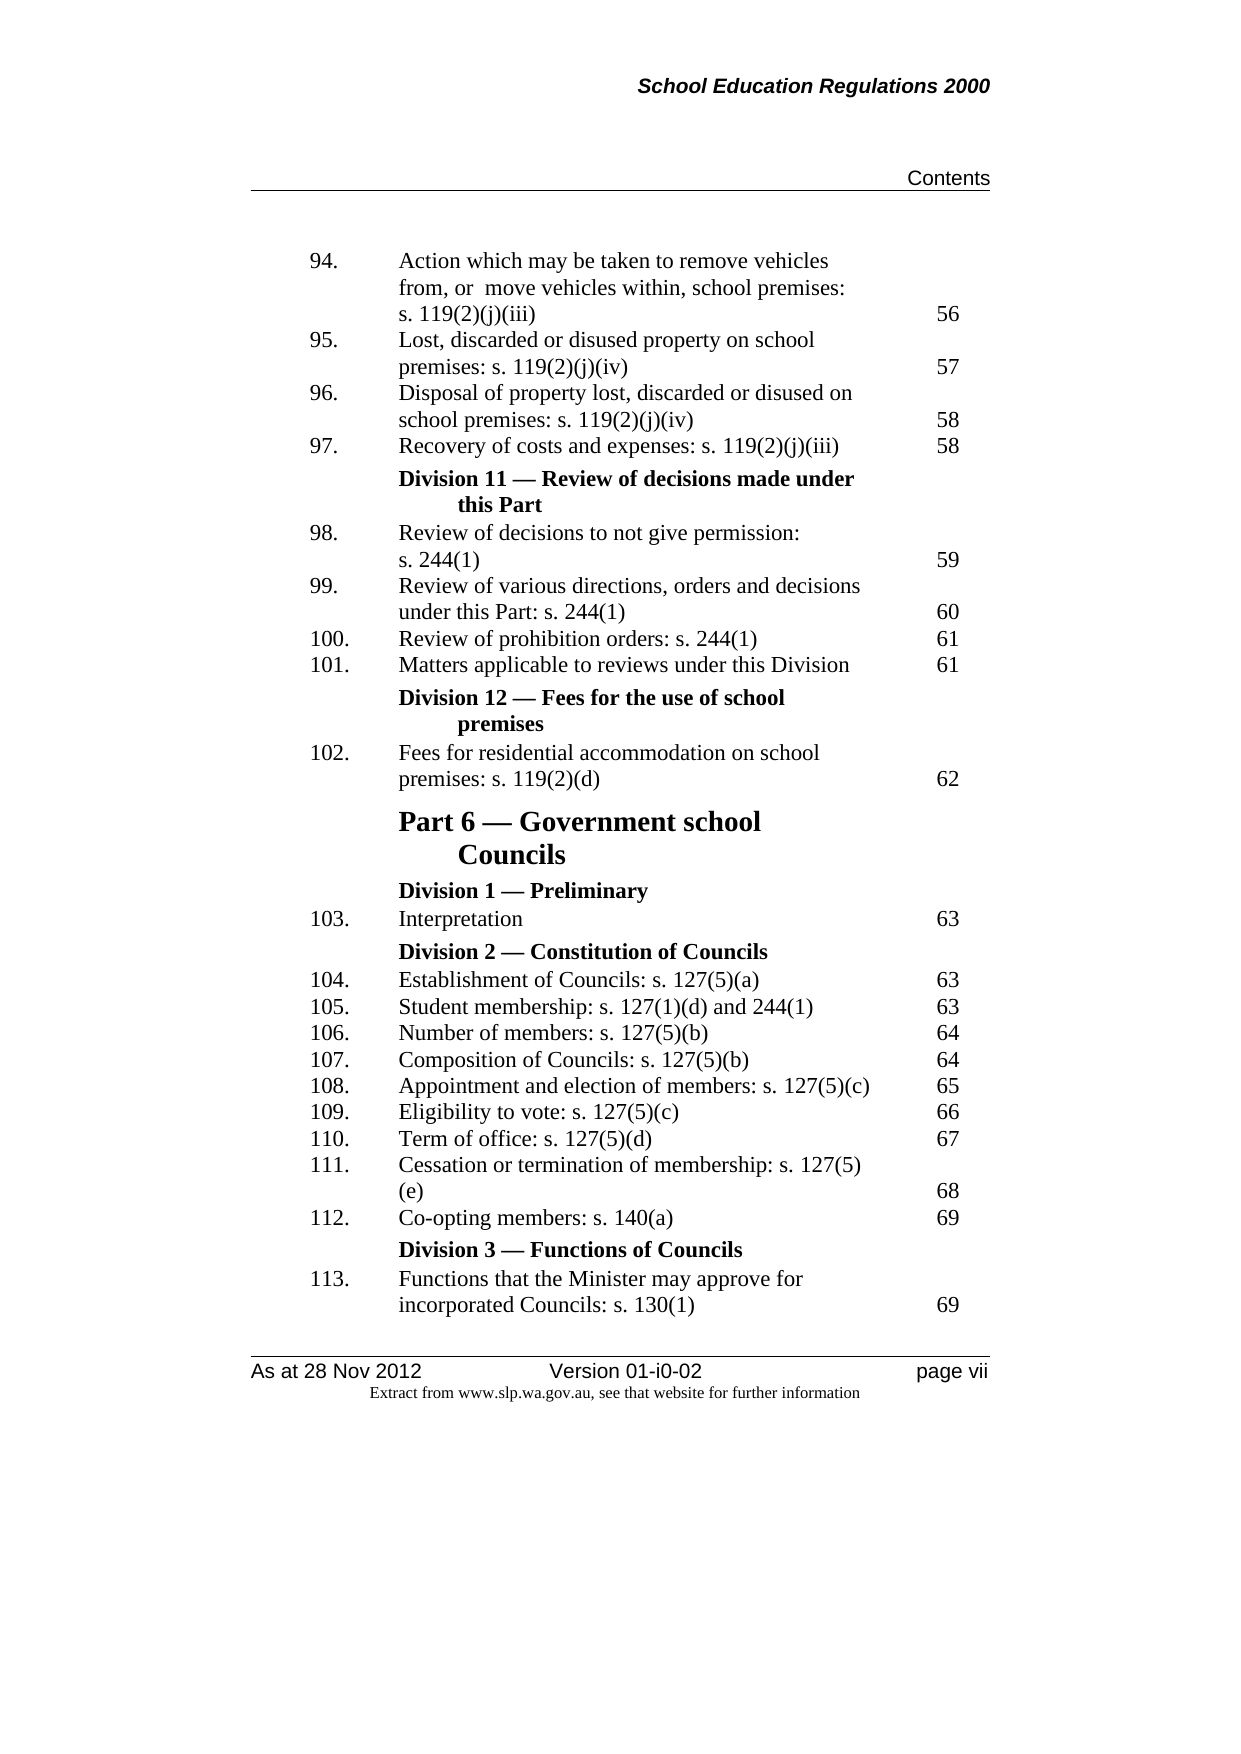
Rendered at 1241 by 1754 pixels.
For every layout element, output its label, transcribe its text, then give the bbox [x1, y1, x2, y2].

text Part 6 — Government school Councils [398, 804, 872, 871]
text 106. Number of members: s. 127(5)(b) 64 [309, 1019, 872, 1046]
text 102. Fees for residential accommodation on school premises: s. 119(2)(d) 62 [309, 738, 872, 791]
text Division 11 — Review of decisions made under this Part [398, 464, 872, 517]
text 98. Review of decisions to not give permission: s. 244(1) 59 [309, 519, 872, 572]
text 105. Student membership: s. 127(1)(d) and 244(1) 63 [309, 993, 872, 1019]
text 94. Action which may be taken to remove vehicles from, or move vehicles within, school premises: s. 119(2)(j)(iii) 56 [309, 247, 872, 327]
text 108. Appointment and election of members: s. 127(5)(c) 65 [309, 1072, 872, 1098]
text 113. Functions that the Minister may approve for incorporated Councils: s. 130(1) 69 [309, 1265, 872, 1317]
text 96. Disposal of property lost, discarded or disused on school premises: s. 119(2)(j)(iv) 58 [309, 379, 872, 432]
text 101. Matters applicable to reviews under this Division 61 [309, 651, 872, 677]
text Division 1 — Preliminary [398, 877, 872, 903]
text 104. Establishment of Councils: s. 127(5)(a) 63 [309, 967, 872, 993]
text 100. Review of prohibition orders: s. 244(1) 61 [309, 625, 872, 651]
text 112. Co-opting members: s. 140(a) 69 [309, 1204, 872, 1230]
text 109. Eligibility to vote: s. 127(5)(c) 66 [309, 1098, 872, 1125]
text 103. Interpretation 63 [309, 906, 872, 932]
text Division 3 — Functions of Councils [398, 1236, 872, 1263]
text 111. Cessation or termination of membership: s. 127(5)(e) 68 [309, 1151, 872, 1204]
text 110. Term of office: s. 127(5)(d) 67 [309, 1125, 872, 1151]
text 95. Lost, discarded or disused property on school premises: s. 119(2)(j)(iv) 57 [309, 327, 872, 379]
text Division 2 — Constitution of Councils [398, 938, 872, 964]
text 97. Recovery of costs and expenses: s. 119(2)(j)(iii) 58 [309, 432, 872, 458]
text Division 12 — Fees for the use of school premises [398, 684, 872, 736]
text 107. Composition of Councils: s. 127(5)(b) 64 [309, 1046, 872, 1072]
text 99. Review of various directions, orders and decisions under this Part: s. 244(1) 60 [309, 572, 872, 625]
